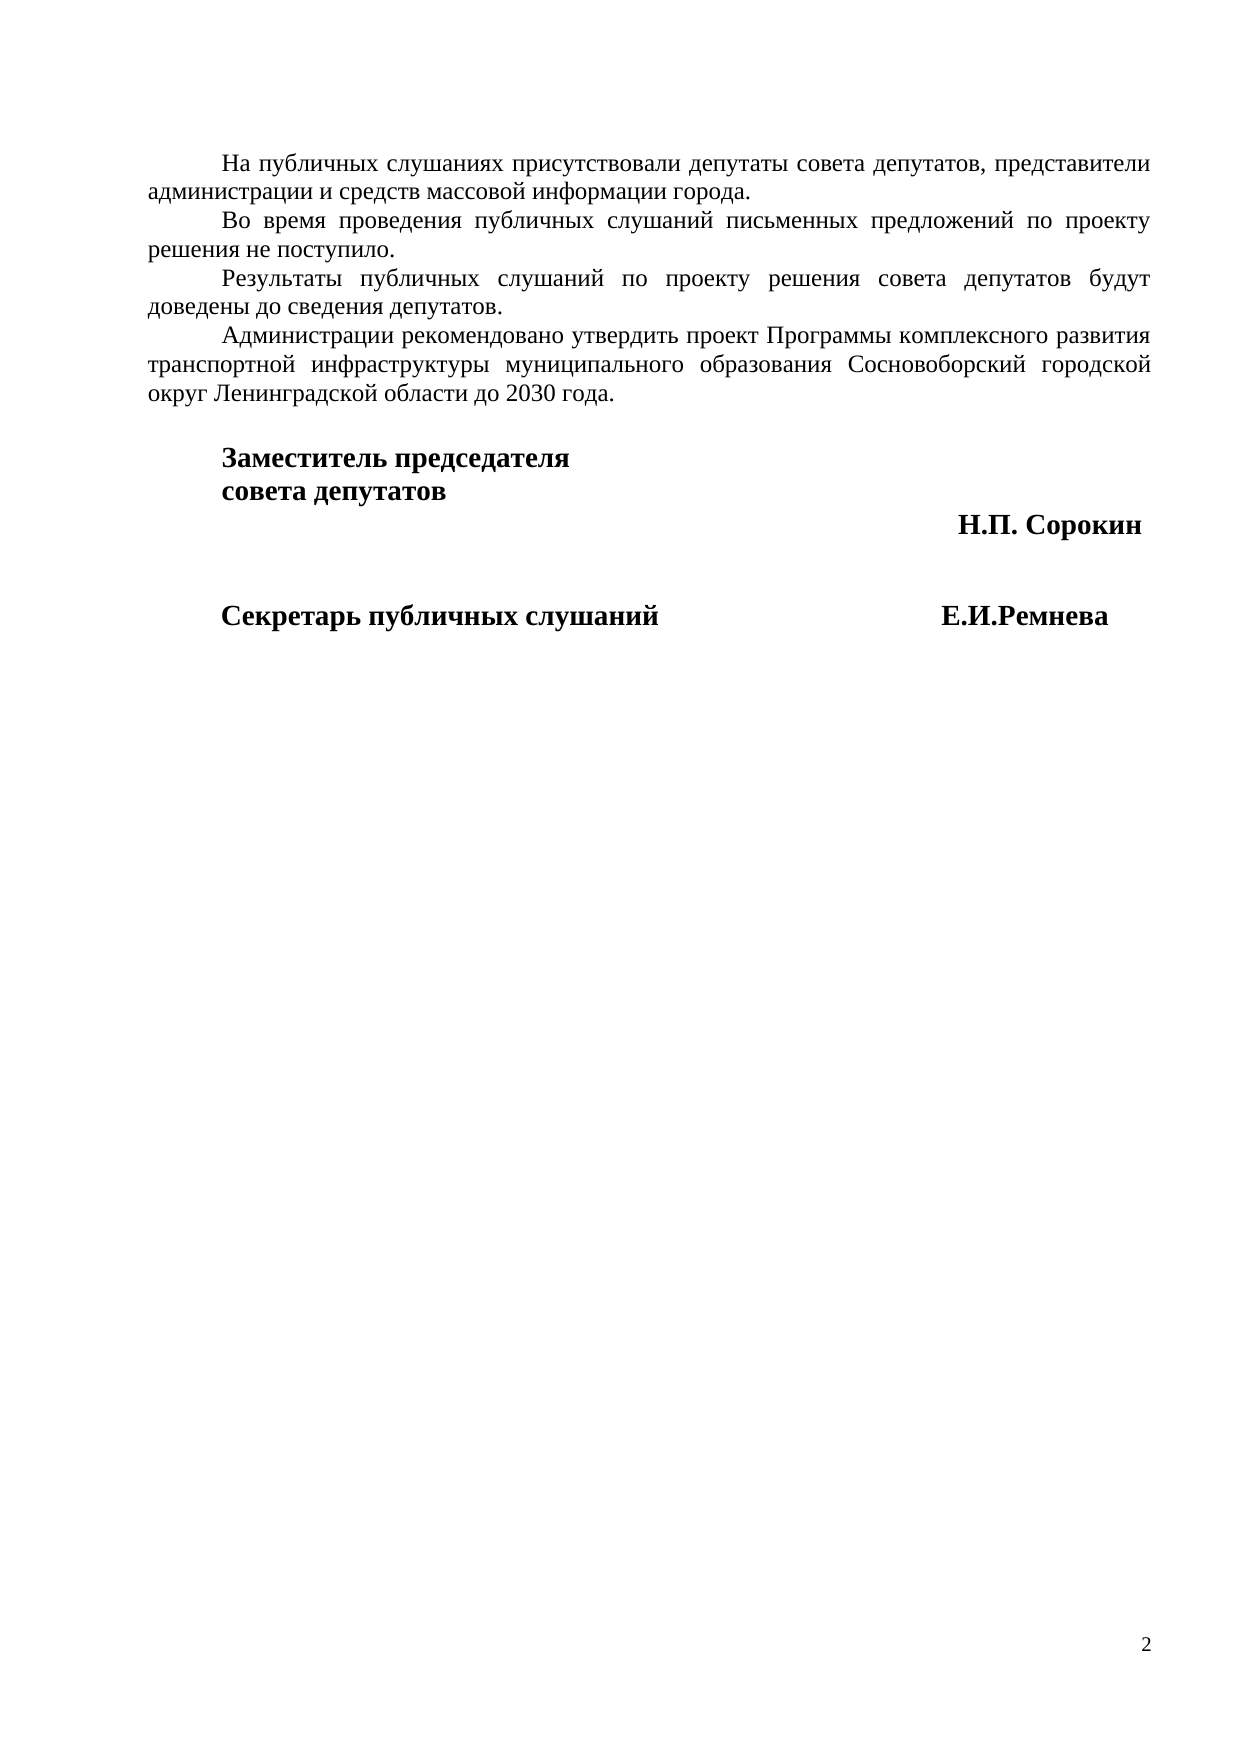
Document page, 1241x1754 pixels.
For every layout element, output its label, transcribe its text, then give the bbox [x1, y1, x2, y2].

text Во время проведения публичных слушаний письменных предложений по проекту решения не поступило. [148, 205, 1152, 263]
text Секретарь публичных слушаний Е.И.Ремнева [148, 598, 1152, 632]
text Н.П. Сорокин [148, 507, 1152, 541]
text Результаты публичных слушаний по проекту решения совета депутатов будут доведены до сведения депутатов. [148, 263, 1152, 320]
text Заместитель председателя [148, 440, 1152, 473]
text совета депутатов [148, 473, 1152, 507]
text Администрации рекомендовано утвердить проект Программы комплексного развития транспортной инфраструктуры муниципального образования Сосновоборский городской округ Ленинградской области до 2030 года. [148, 320, 1152, 406]
text На публичных слушаниях присутствовали депутаты совета депутатов, представители администрации и средств массовой информации города. [148, 148, 1152, 205]
